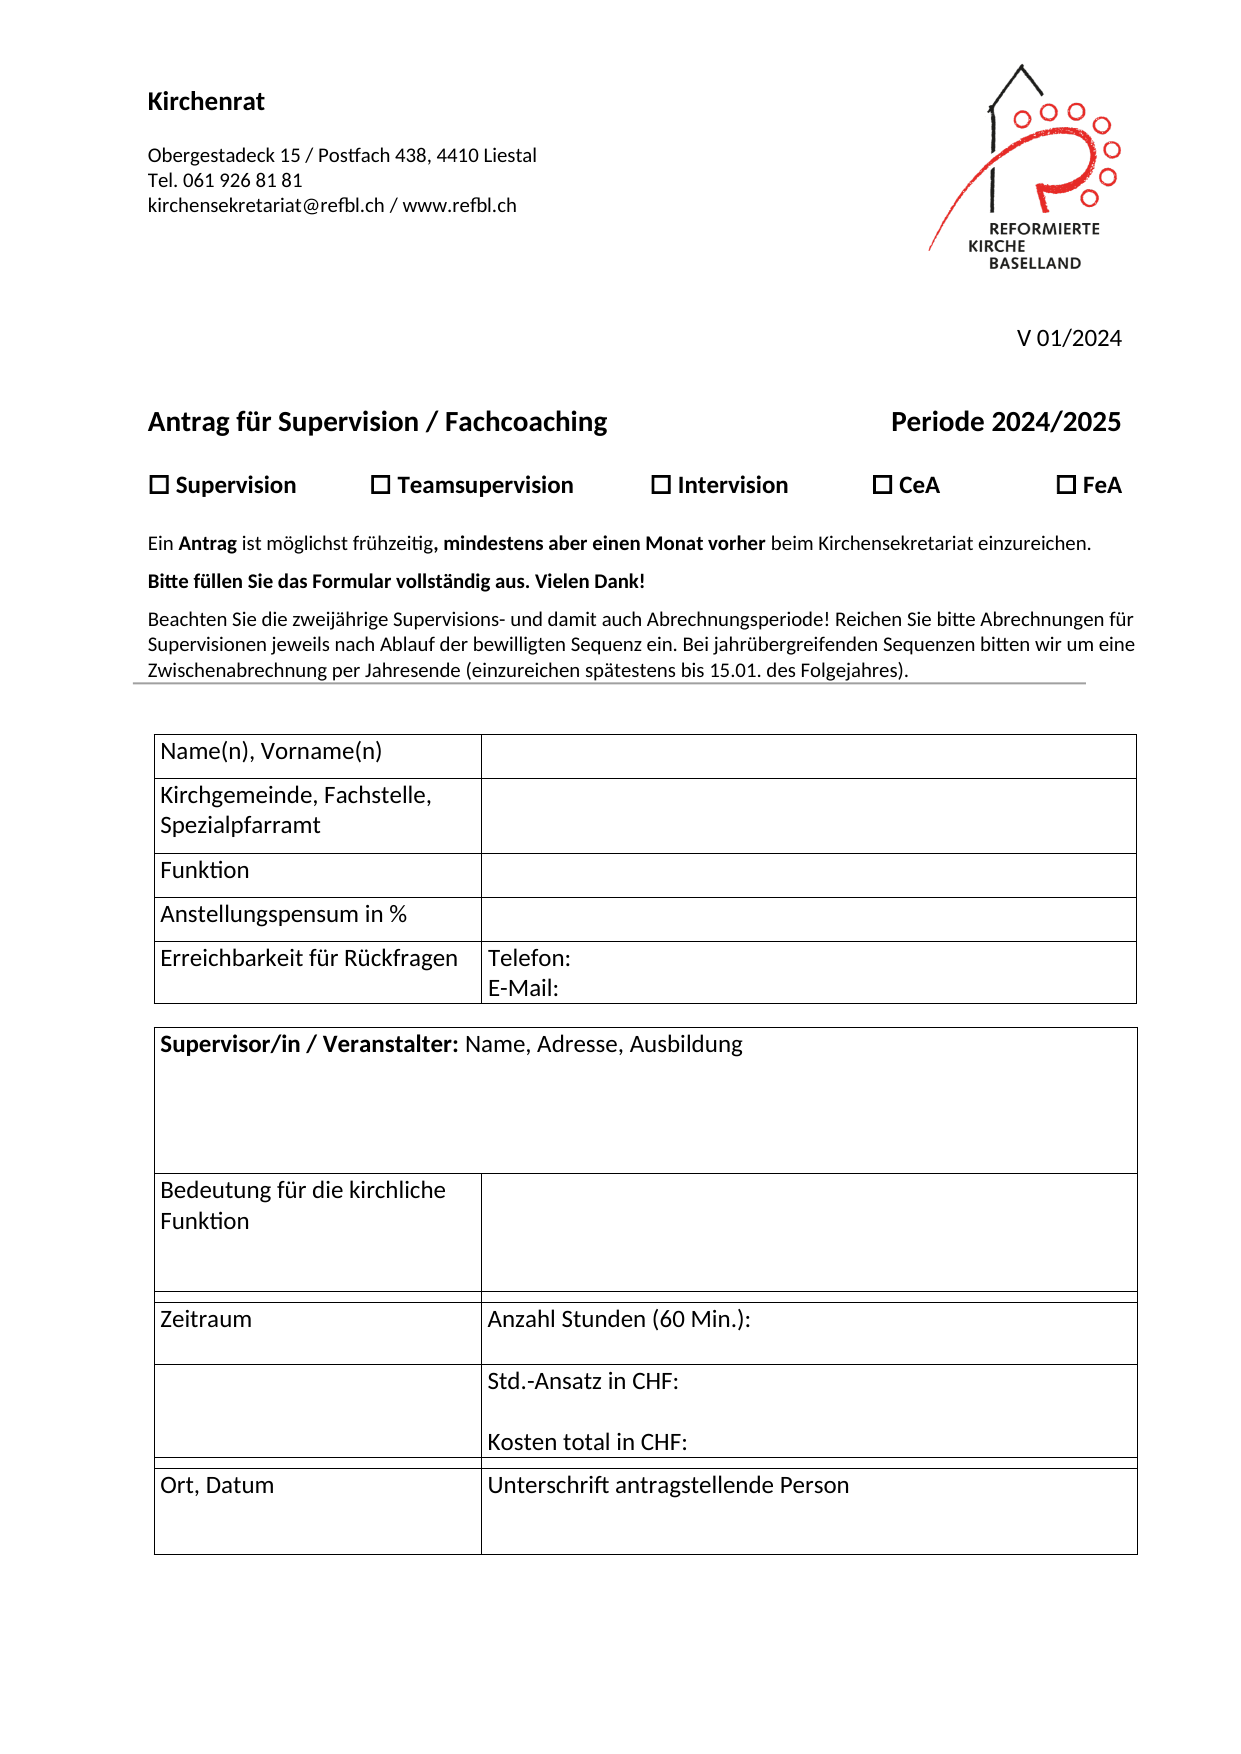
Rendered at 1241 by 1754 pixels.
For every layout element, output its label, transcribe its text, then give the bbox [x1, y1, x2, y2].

table_cell Telefon: E-Mail: [482, 942, 1136, 1003]
table_cell [155, 1292, 481, 1302]
table_cell [155, 1365, 481, 1457]
text Bitte füllen Sie das Formular vollständig aus. Vielen Dank! [148, 568, 1137, 594]
text Beachten Sie die zweijährige Supervisions- und damit auch Abrechnungsperiode! Reichen Sie bitte Abrechnungen für Supervisionen jeweils nach Ablauf der bewilligten Sequenz ein. Bei jahrübergreifenden Sequenzen bitten wir um eine Zwischenabrechnung per Jahresende (einzureichen spätestens bis 15.01. des Folgejahres). [148, 606, 1137, 682]
text Supervision Teamsupervision Intervision CeA FeA [148, 469, 1137, 500]
table_cell Unterschrift antragstellende Person [482, 1469, 1137, 1554]
text Antrag für Supervision / Fachcoaching Periode 2024/2025 [148, 403, 1137, 439]
table_cell Anzahl Stunden (60 Min.): [482, 1303, 1137, 1364]
text Ein Antrag ist möglichst frühzeitig, mindestens aber einen Monat vorher beim Kirchensekretariat einzureichen. [148, 530, 1137, 556]
table_cell [482, 1458, 1137, 1468]
table_cell [482, 1292, 1137, 1302]
table_header Name(n), Vorname(n) [155, 735, 481, 778]
table_cell Zeitraum [155, 1303, 481, 1364]
table_header Supervisor/in / Veranstalter: Name, Adresse, Ausbildung [155, 1028, 1137, 1173]
table_cell Anstellungspensum in % [155, 898, 481, 941]
table_cell [482, 898, 1136, 941]
table_cell Ort, Datum [155, 1469, 481, 1554]
table_cell [482, 854, 1136, 897]
table_cell [482, 779, 1136, 853]
table_cell [155, 1458, 481, 1468]
table_cell Funktion [155, 854, 481, 897]
table_cell Kirchgemeinde, Fachstelle, Spezialpfarramt [155, 779, 481, 853]
table_cell [482, 1174, 1137, 1291]
table_cell Bedeutung für die kirchliche Funktion [155, 1174, 481, 1291]
table_header [482, 735, 1136, 778]
table_cell Erreichbarkeit für Rückfragen [155, 942, 481, 1003]
table_cell Std.-Ansatz in CHF: Kosten total in CHF: [482, 1365, 1137, 1457]
picture [926, 62, 1123, 269]
